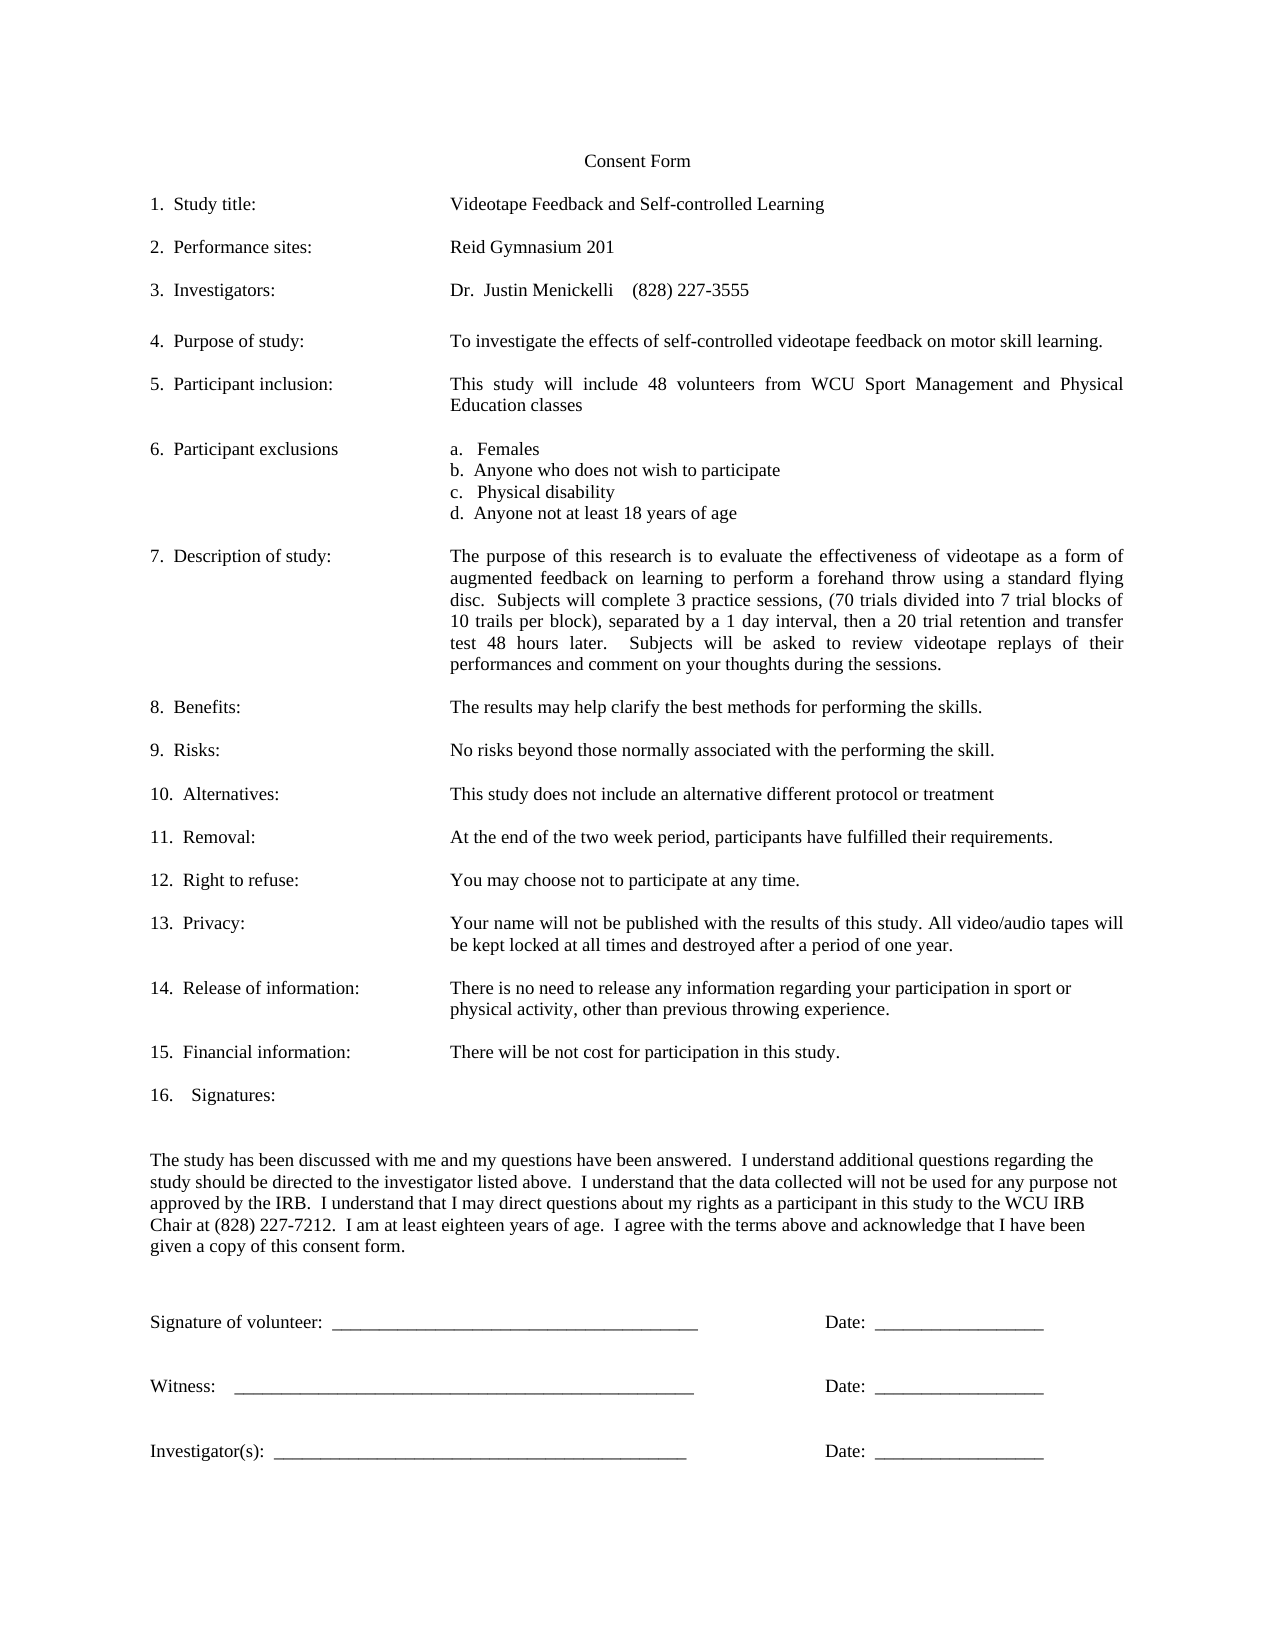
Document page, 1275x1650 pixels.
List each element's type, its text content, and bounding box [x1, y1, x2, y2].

text b. Anyone who does not wish to participate [150, 459, 1125, 481]
text 4. Purpose of study: To investigate the effects of self-controlled videotape feedback on motor skill learning. [150, 330, 1125, 351]
text 15. Financial information: There will be not cost for participation in this study. [150, 1041, 1125, 1063]
text Investigator(s): ____________________________________________ Date: __________________ [150, 1440, 1125, 1461]
text 6. Participant exclusions a. Females [150, 437, 1125, 459]
text 10. Alternatives: This study does not include an alternative different protocol or treatment [150, 782, 1125, 804]
text 9. Risks: No risks beyond those normally associated with the performing the skill. [150, 739, 1125, 761]
text Signature of volunteer: _______________________________________ Date: __________________ [150, 1311, 1125, 1332]
text d. Anyone not at least 18 years of age [450, 502, 1125, 524]
text 2. Performance sites: Reid Gymnasium 201 [150, 236, 1125, 258]
text c. Physical disability [450, 481, 1125, 502]
text 7. Description of study: The purpose of this research is to evaluate the effectiveness of videotape as a form of augmented feedback on learning to perform a forehand throw using a standard flying disc. Subjects will complete 3 practice sessions, (70 trials divided into 7 trial blocks of 10 trails per block), separated by a 1 day interval, then a 20 trial retention and transfer test 48 hours later. Subjects will be asked to review videotape replays of their performances and comment on your thoughts during the sessions. [150, 545, 1125, 675]
text 5. Participant inclusion: This study will include 48 volunteers from WCU Sport Management and Physical Education classes [150, 373, 1125, 416]
text 8. Benefits: The results may help clarify the best methods for performing the skills. [150, 696, 1125, 718]
text 13. Privacy: Your name will not be published with the results of this study. All video/audio tapes will be kept locked at all times and destroyed after a period of one year. [150, 912, 1125, 955]
text The study has been discussed with me and my questions have been answered. I understand additional questions regarding the study should be directed to the investigator listed above. I understand that the data collected will not be used for any purpose not approved by the IRB. I understand that I may direct questions about my rights as a participant in this study to the WCU IRB Chair at (828) 227-7212. I am at least eighteen years of age. I agree with the terms above and acknowledge that I have been given a copy of this consent form. [150, 1149, 1125, 1257]
list Signatures: [150, 1084, 1125, 1106]
text 14. Release of information: There is no need to release any information regarding your participation in sport or physical activity, other than previous throwing experience. [150, 977, 1125, 1020]
text Witness: _________________________________________________ Date: __________________ [150, 1375, 1125, 1397]
text 1. Study title: Videotape Feedback and Self-controlled Learning [150, 193, 1125, 215]
text 11. Removal: At the end of the two week period, participants have fulfilled their requirements. [150, 826, 1125, 847]
text 3. Investigators: Dr. (828) 227-3555 [150, 279, 1125, 301]
text Consent Form [150, 150, 1125, 172]
text 12. Right to refuse: You may choose not to participate at any time. [150, 869, 1125, 890]
